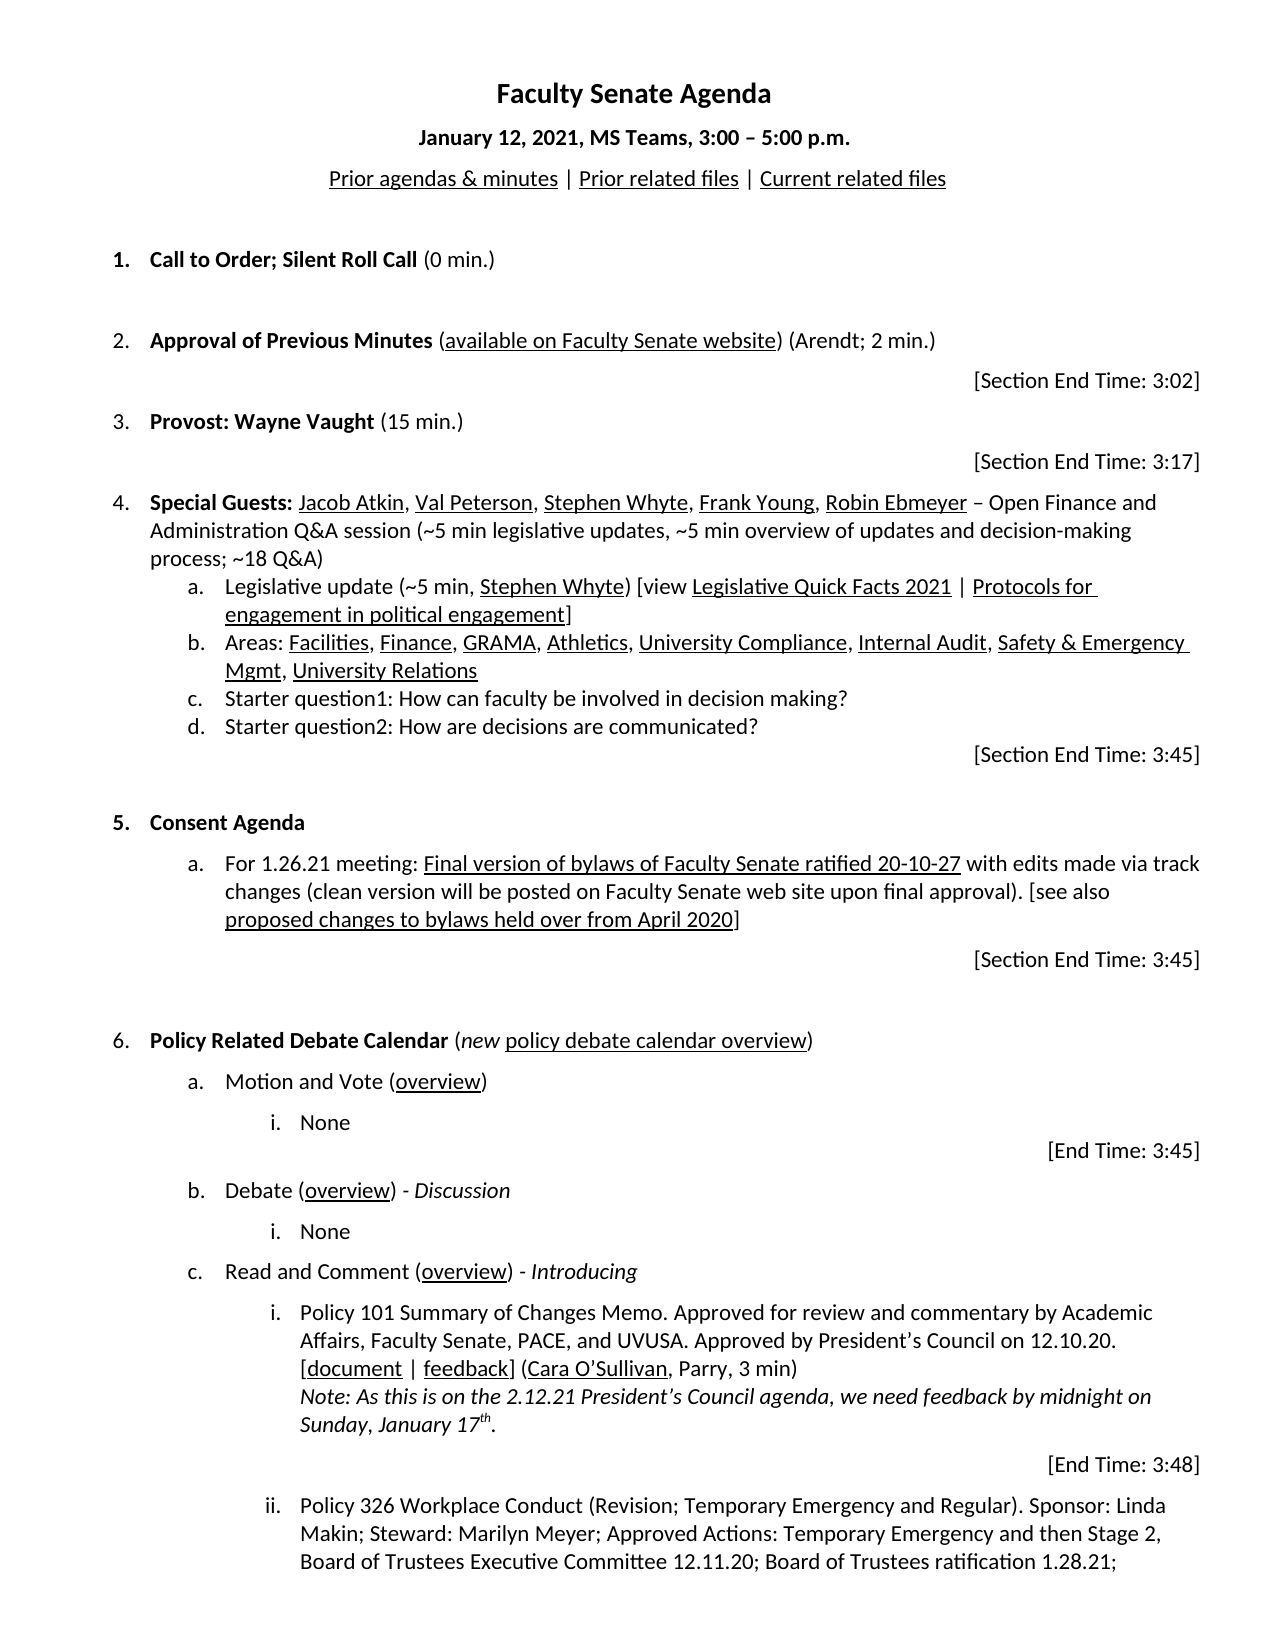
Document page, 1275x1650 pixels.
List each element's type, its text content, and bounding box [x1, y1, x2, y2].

list Provost: Wayne Vaught (15 min.) [112, 407, 1200, 435]
list None [281, 1217, 1200, 1245]
list Special Guests: Jacob Atkin, Val Peterson, Stephen Whyte, Frank Young, Robin Ebmeyer – Open Finance and Administration Q&A session (~5 min legislative updates, ~5 min overview of updates and decision-making process; ~18 Q&A) [112, 488, 1200, 572]
list Call to Order; Silent Roll Call (0 min.) [112, 245, 1200, 273]
list Legislative update (~5 min, Stephen Whyte) [view Legislative Quick Facts 2021 | Protocols for engagement in political engagement] [187, 572, 1200, 628]
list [281, 1491, 1200, 1575]
list [Section End Time: 3:45] [150, 740, 1200, 768]
list Areas: Facilities, Finance, GRAMA, Athletics, University Compliance, Internal Audit, Safety & Emergency Mgmt, University Relations [187, 628, 1200, 684]
list Policy 101 Summary of Changes Memo. Approved for review and commentary by Academic Affairs, Faculty Senate, PACE, and UVUSA. Approved by President’s Council on 12.10.20. [document | feedback] (Cara O’Sullivan, Parry, 3 min) Note: As this is on the 2.12.21 President’s Council agenda, we need feedback by midnight on Sunday, January 17th. [281, 1298, 1200, 1438]
list Motion and Vote (overview) [187, 1067, 1200, 1095]
list For 1.26.21 meeting: Final version of bylaws of Faculty Senate ratified 20-10-27 with edits made via track changes (clean version will be posted on Faculty Senate web site upon final approval). [see also proposed changes to bylaws held over from April 2020] [187, 849, 1200, 933]
text January 12, 2021, MS Teams, 3:00 – 5:00 p.m. [75, 123, 1200, 151]
list Approval of Previous Minutes (available on Faculty Senate website) (Arendt; 2 min.) [112, 326, 1200, 354]
text Prior agendas & minutes | Prior related files | Current related files [75, 164, 1200, 192]
text [Section End Time: 3:17] [112, 447, 1200, 475]
list [Section End Time: 3:45] [150, 946, 1200, 974]
text [Section End Time: 3:02] [112, 366, 1200, 394]
list Starter question2: How are decisions are communicated? [187, 712, 1200, 740]
list Debate (overview) - Discussion [187, 1176, 1200, 1204]
list Consent Agenda [112, 808, 1200, 837]
list None [281, 1108, 1200, 1136]
list Policy Related Debate Calendar (new policy debate calendar overview) [112, 1027, 1200, 1055]
text [End Time: 3:45] [150, 1136, 1200, 1164]
list Read and Comment (overview) - Introducing [187, 1257, 1200, 1285]
text Faculty Senate Agenda [75, 75, 1200, 111]
list [End Time: 3:48] [150, 1450, 1200, 1478]
list Starter question1: How can faculty be involved in decision making? [187, 684, 1200, 712]
